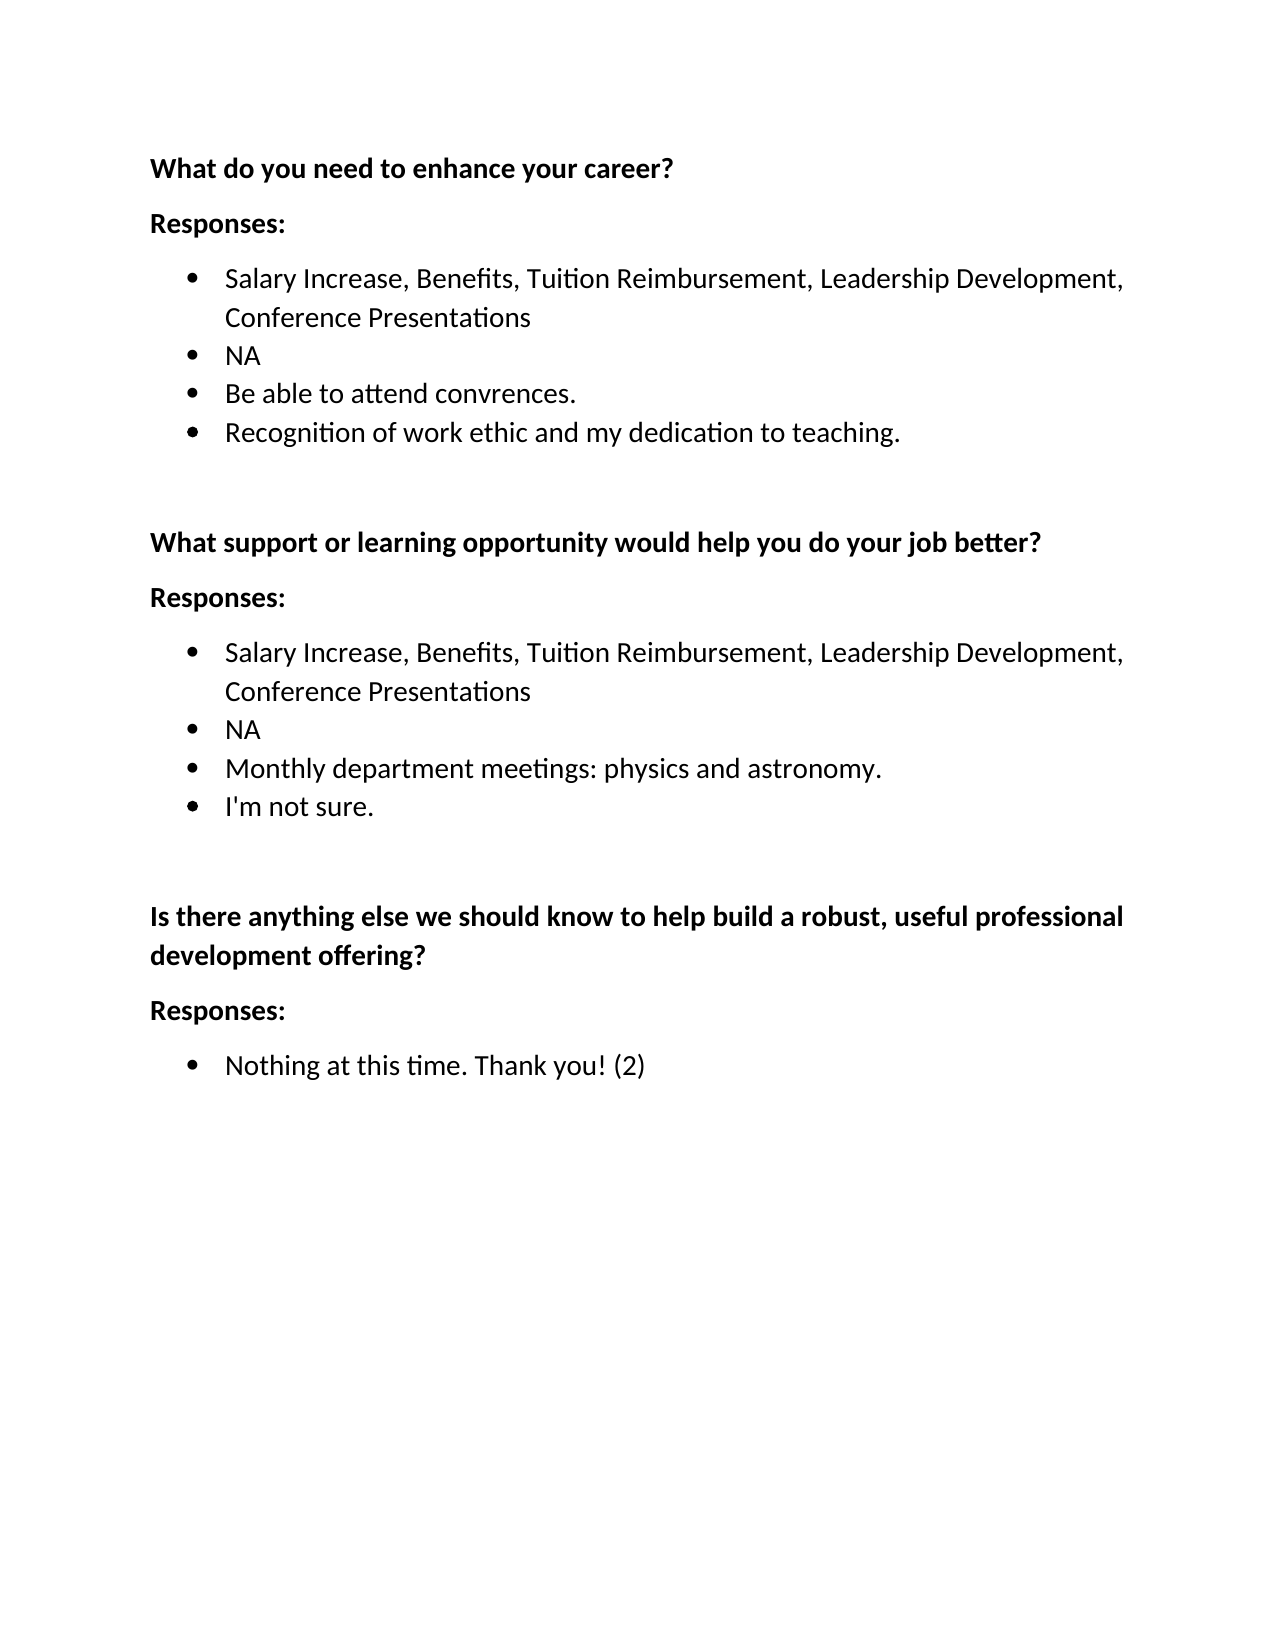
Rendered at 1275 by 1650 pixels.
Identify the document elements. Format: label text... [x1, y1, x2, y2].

list NA [187, 337, 1125, 373]
list Be able to attend convrences. [187, 376, 1125, 411]
text What do you need to enhance your career? [150, 150, 1125, 186]
text Is there anything else we should know to help build a robust, useful professional development offering? [150, 898, 1125, 972]
list Nothing at this time. Thank you! (2) [187, 1047, 1125, 1083]
list I'm not sure. [187, 788, 1125, 824]
text Responses: [150, 205, 1125, 241]
list Recognition of work ethic and my dedication to teaching. [187, 414, 1125, 449]
list Monthly department meetings: physics and astronomy. [187, 750, 1125, 785]
list Salary Increase, Benefits, Tuition Reimbursement, Leadership Development, Conference Presentations [187, 634, 1125, 708]
text Responses: [150, 579, 1125, 615]
list Salary Increase, Benefits, Tuition Reimbursement, Leadership Development, Conference Presentations [187, 260, 1125, 334]
text Responses: [150, 992, 1125, 1027]
text What support or learning opportunity would help you do your job better? [150, 524, 1125, 560]
list NA [187, 711, 1125, 747]
